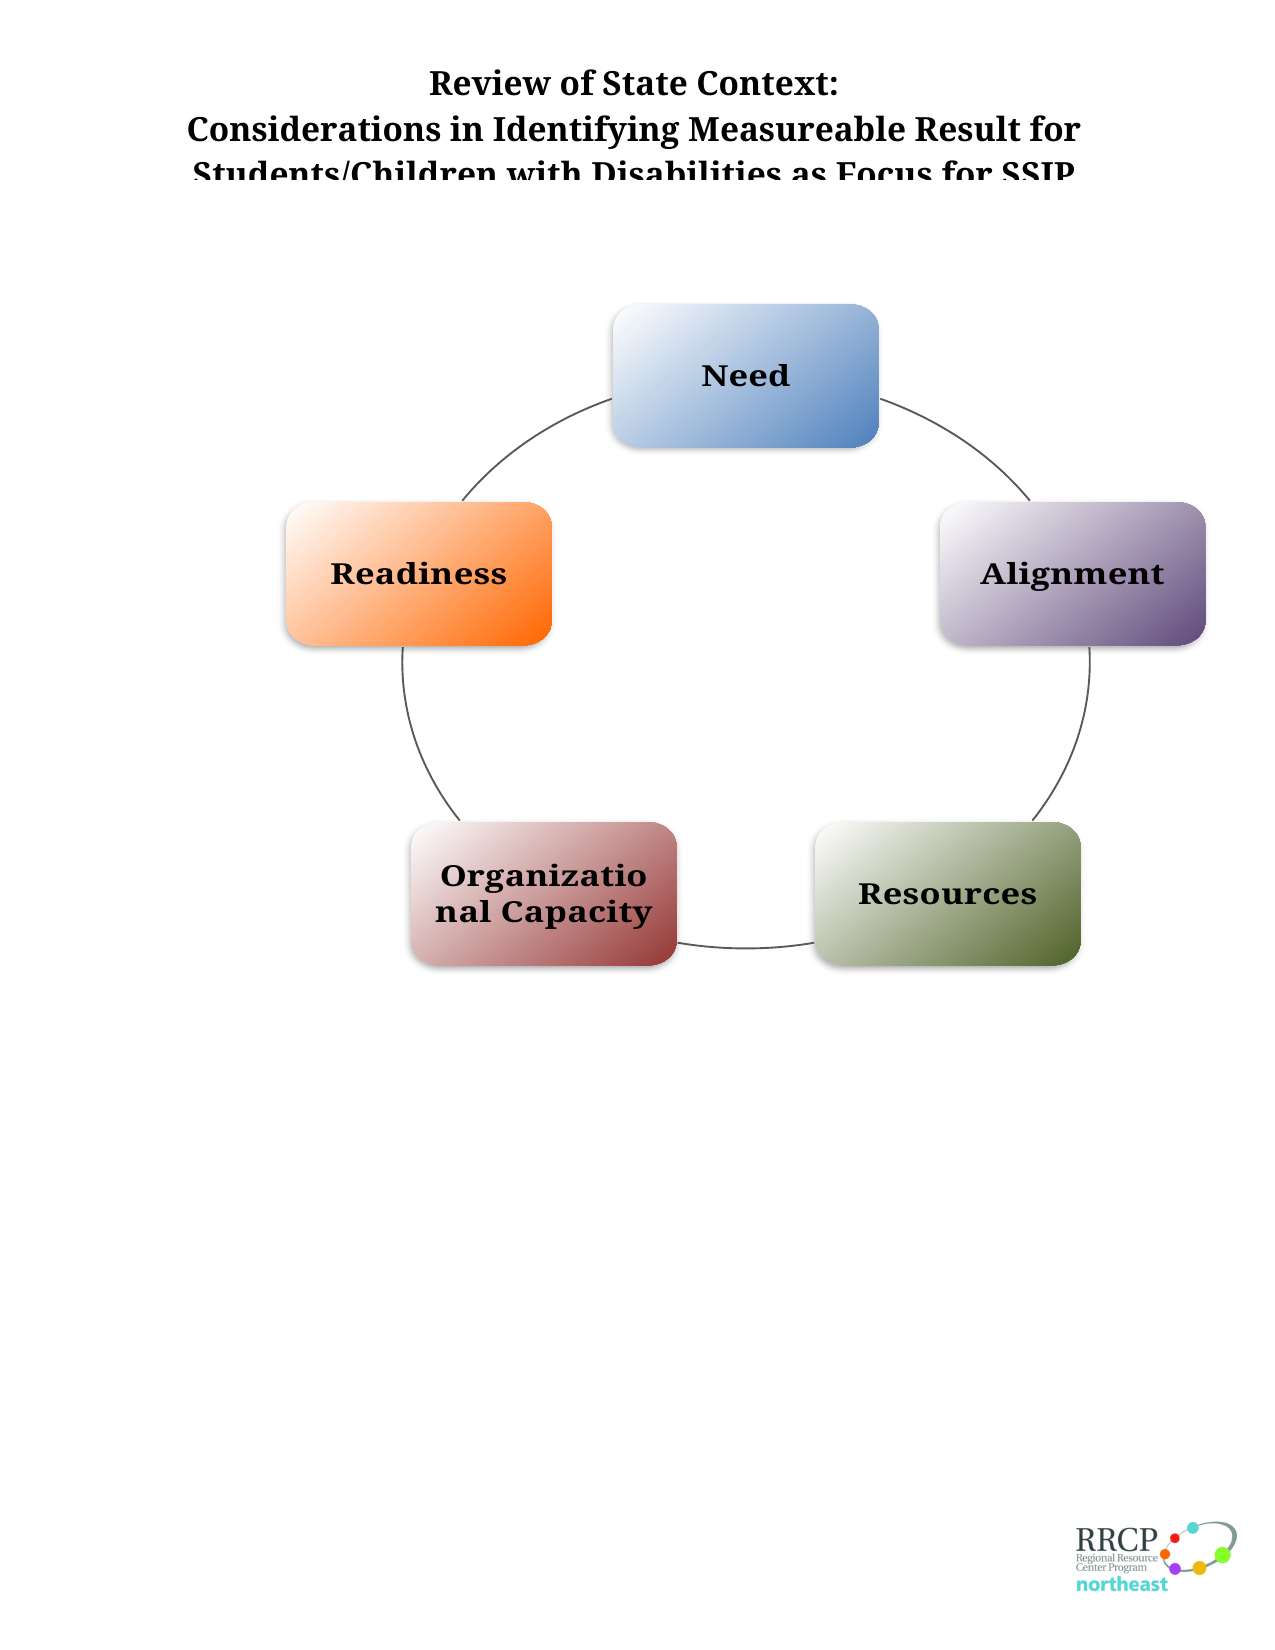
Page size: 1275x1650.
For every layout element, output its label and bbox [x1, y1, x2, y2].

picture [1065, 1508, 1251, 1599]
